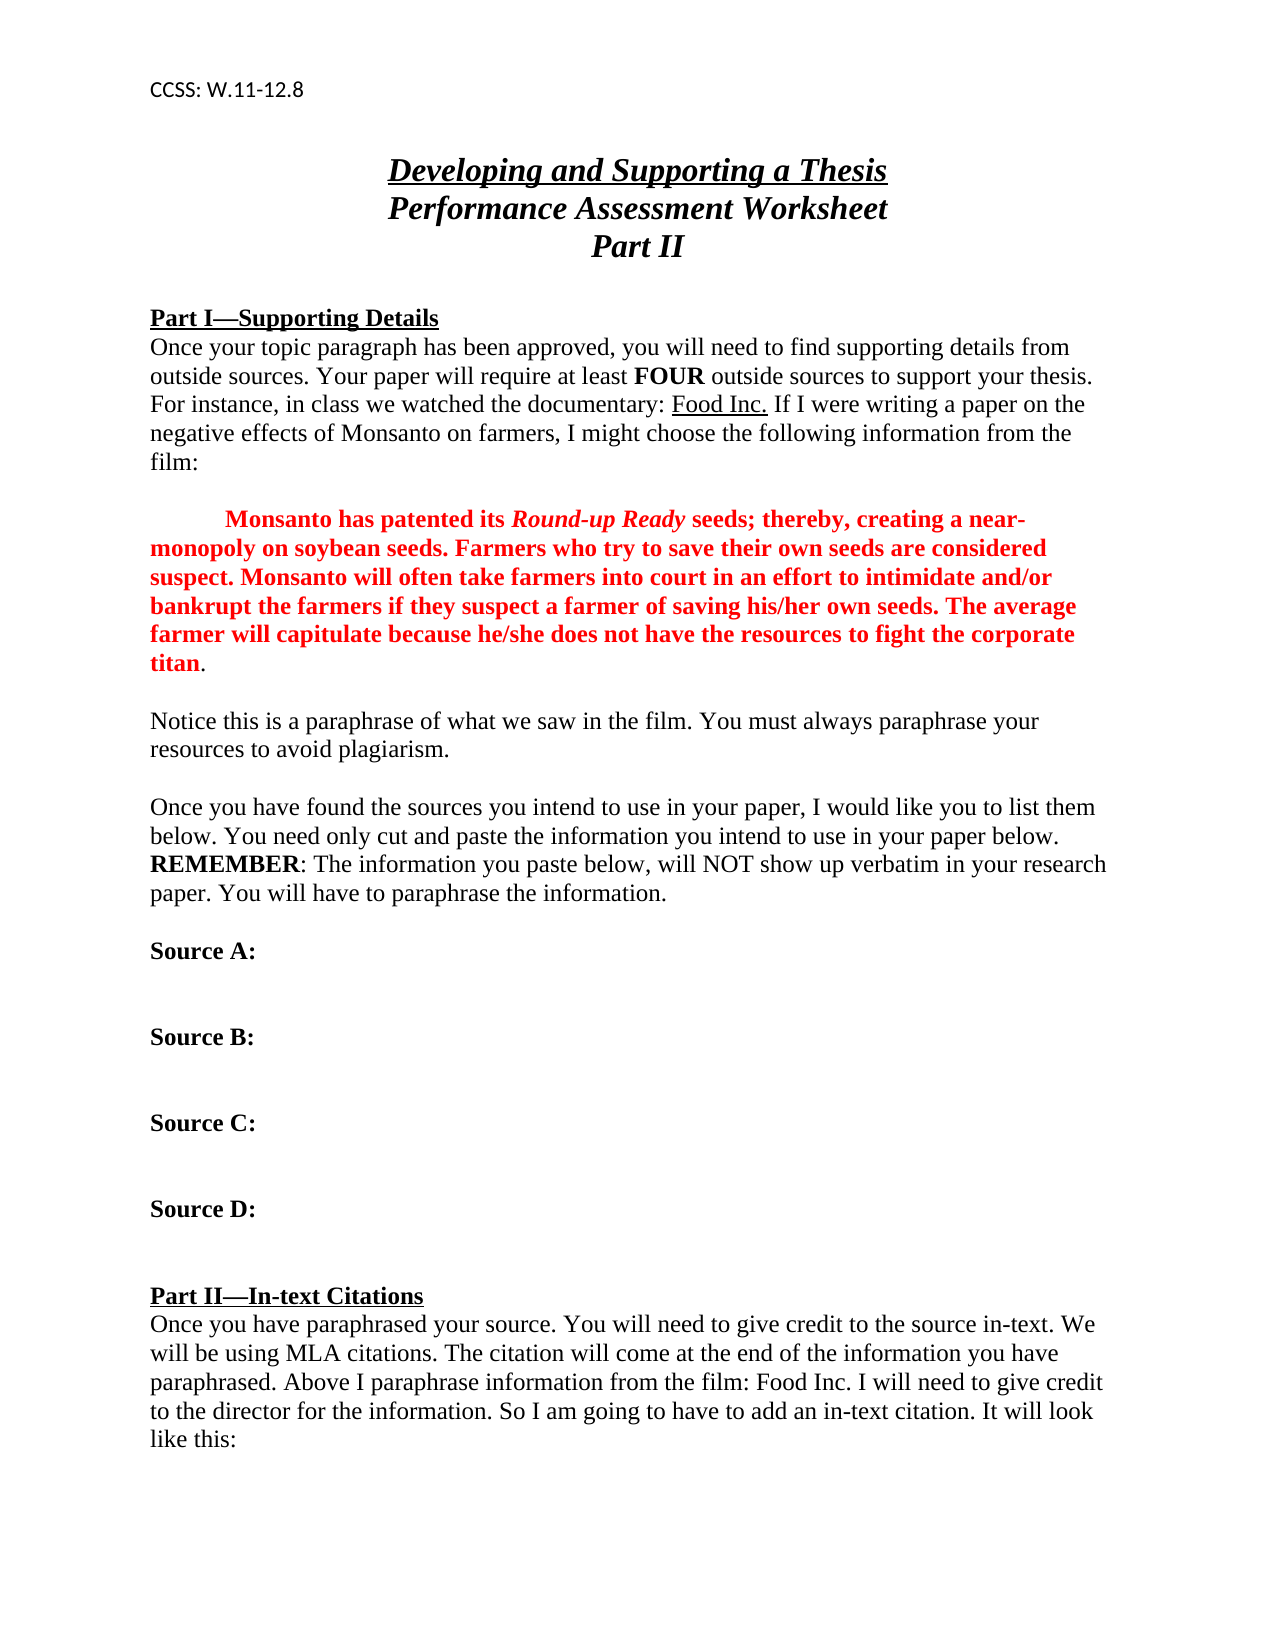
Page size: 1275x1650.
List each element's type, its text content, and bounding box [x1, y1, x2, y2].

text Once you have found the sources you intend to use in your paper, I would like you to list them below. You need only cut and paste the information you intend to use in your paper below. REMEMBER: The information you paste below, will NOT show up verbatim in your research paper. You will have to paraphrase the information. [150, 792, 1125, 907]
text Source B: [150, 1022, 1125, 1051]
text Notice this is a paraphrase of what we saw in the film. You must always paraphrase your resources to avoid plagiarism. [150, 706, 1125, 763]
text Once you have paraphrased your source. You will need to give credit to the source in-text. We will be using MLA citations. The citation will come at the end of the information you have paraphrased. Above I paraphrase information from the film: Food Inc. I will need to give credit to the director for the information. So I am going to have to add an in-text citation. It will look like this: [150, 1309, 1125, 1453]
text Performance Assessment Worksheet [150, 188, 1125, 227]
text Part I—Supporting Details [150, 303, 1125, 332]
text Source D: [150, 1194, 1125, 1223]
text Monsanto has patented its Round-up Ready seeds; thereby, creating a near-monopoly on soybean seeds. Farmers who try to save their own seeds are considered suspect. Monsanto will often take farmers into court in an effort to intimidate and/or bankrupt the farmers if they suspect a farmer of saving his/her own seeds. The average farmer will capitulate because he/she does not have the resources to fight the corporate titan. [150, 504, 1125, 677]
text Source C: [150, 1108, 1125, 1137]
text Source A: [150, 936, 1125, 964]
text Part II [150, 227, 1125, 265]
text Once your topic paragraph has been approved, you will need to find supporting details from outside sources. Your paper will require at least FOUR outside sources to support your thesis. For instance, in class we watched the documentary: Food Inc. If I were writing a paper on the negative effects of Monsanto on farmers, I might choose the following information from the film: [150, 332, 1125, 476]
text Part II—In-text Citations [150, 1281, 1125, 1309]
text Developing and Supporting a Thesis [150, 150, 1125, 188]
